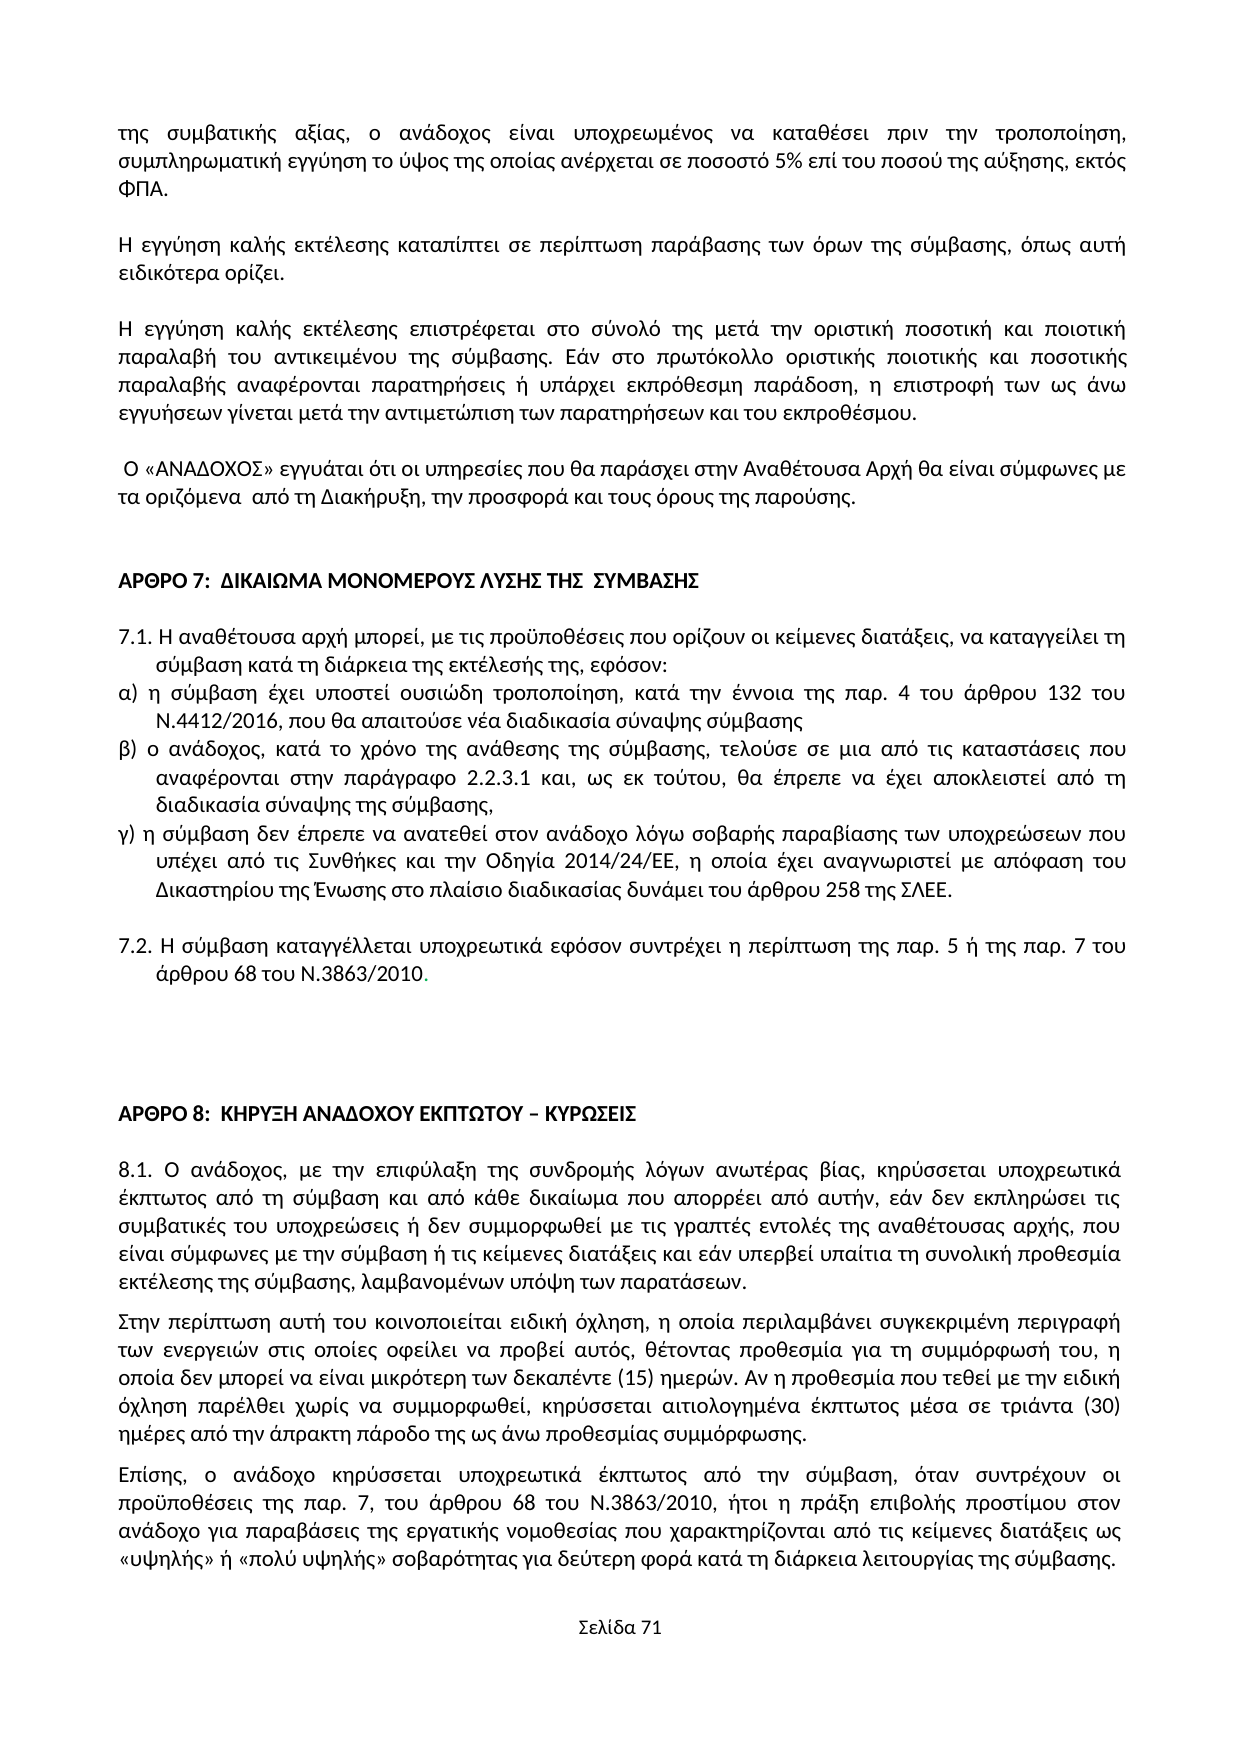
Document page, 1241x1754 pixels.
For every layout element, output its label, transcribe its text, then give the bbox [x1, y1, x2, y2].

text Επίσης, ο ανάδοχο κηρύσσεται υποχρεωτικά έκπτωτος από την σύμβαση, όταν συντρέχουν οι προϋποθέσεις της παρ. 7, του άρθρου 68 του Ν.3863/2010, ήτοι η πράξη επιβολής προστίμου στον ανάδοχο για παραβάσεις της εργατικής νομοθεσίας που χαρακτηρίζονται από τις κείμενες διατάξεις ως «υψηλής» ή «πολύ υψηλής» σοβαρότητας για δεύτερη φορά κατά τη διάρκεια λειτουργίας της σύμβασης. [118, 1460, 1122, 1572]
text Στην περίπτωση αυτή του κοινοποιείται ειδική όχληση, η οποία περιλαμβάνει συγκεκριμένη περιγραφή των ενεργειών στις οποίες οφείλει να προβεί αυτός, θέτοντας προθεσμία για τη συμμόρφωσή του, η οποία δεν μπορεί να είναι μικρότερη των δεκαπέντε (15) ημερών. Αν η προθεσμία που τεθεί με την ειδική όχληση παρέλθει χωρίς να συμμορφωθεί, κηρύσσεται αιτιολογημένα έκπτωτος μέσα σε τριάντα (30) ημέρες από την άπρακτη πάροδο της ως άνω προθεσμίας συμμόρφωσης. [118, 1307, 1122, 1448]
text ΑΡΘΡΟ 8: ΚΗΡΥΞΗ ΑΝΑΔΟΧΟΥ ΕΚΠΤΩΤΟΥ – ΚΥΡΩΣΕΙΣ [118, 1099, 1128, 1127]
text Η εγγύηση καλής εκτέλεσης επιστρέφεται στο σύνολό της μετά την οριστική ποσοτική και ποιοτική παραλαβή του αντικειμένου της σύμβασης. Εάν στο πρωτόκολλο οριστικής ποιοτικής και ποσοτικής παραλαβής αναφέρονται παρατηρήσεις ή υπάρχει εκπρόθεσμη παράδοση, η επιστροφή των ως άνω εγγυήσεων γίνεται μετά την αντιμετώπιση των παρατηρήσεων και του εκπροθέσμου. [118, 314, 1128, 426]
text ΑΡΘΡΟ 7: ΔΙΚΑΙΩΜΑ ΜΟΝΟΜΕΡΟΥΣ ΛΥΣΗΣ ΤΗΣ ΣΥΜΒΑΣΗΣ [118, 566, 1128, 594]
text 7.2. Η σύμβαση καταγγέλλεται υποχρεωτικά εφόσον συντρέχει η περίπτωση της παρ. 5 ή της παρ. 7 του άρθρου 68 του Ν.3863/2010. [118, 931, 1128, 987]
text α) η σύμβαση έχει υποστεί ουσιώδη τροποποίηση, κατά την έννοια της παρ. 4 του άρθρου 132 του Ν.4412/2016, που θα απαιτούσε νέα διαδικασία σύναψης σύμβασης [118, 678, 1128, 734]
text Ο «ΑΝΑΔΟΧΟΣ» εγγυάται ότι οι υπηρεσίες που θα παράσχει στην Αναθέτουσα Αρχή θα είναι σύμφωνες με τα οριζόμενα από τη Διακήρυξη, την προσφορά και τους όρους της παρούσης. [118, 454, 1128, 510]
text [118, 118, 1128, 202]
text β) ο ανάδοχος, κατά το χρόνο της ανάθεσης της σύμβασης, τελούσε σε μια από τις καταστάσεις που αναφέρονται στην παράγραφο 2.2.3.1 και, ως εκ τούτου, θα έπρεπε να έχει αποκλειστεί από τη διαδικασία σύναψης της σύμβασης, [118, 734, 1128, 819]
text 7.1. Η αναθέτουσα αρχή μπορεί, με τις προϋποθέσεις που ορίζουν οι κείμενες διατάξεις, να καταγγείλει τη σύμβαση κατά τη διάρκεια της εκτέλεσής της, εφόσον: [118, 622, 1128, 678]
text 8.1. Ο ανάδοχος, με την επιφύλαξη της συνδρομής λόγων ανωτέρας βίας, κηρύσσεται υποχρεωτικά έκπτωτος από τη σύμβαση και από κάθε δικαίωμα που απορρέει από αυτήν, εάν δεν εκπληρώσει τις συμβατικές του υποχρεώσεις ή δεν συμμορφωθεί με τις γραπτές εντολές της αναθέτουσας αρχής, που είναι σύμφωνες με την σύμβαση ή τις κείμενες διατάξεις και εάν υπερβεί υπαίτια τη συνολική προθεσμία εκτέλεσης της σύμβασης, λαμβανομένων υπόψη των παρατάσεων. [118, 1155, 1122, 1295]
text Η εγγύηση καλής εκτέλεσης καταπίπτει σε περίπτωση παράβασης των όρων της σύμβασης, όπως αυτή ειδικότερα ορίζει. [118, 230, 1128, 286]
text γ) η σύμβαση δεν έπρεπε να ανατεθεί στον ανάδοχο λόγω σοβαρής παραβίασης των υποχρεώσεων που υπέχει από τις Συνθήκες και την Οδηγία 2014/24/ΕΕ, η οποία έχει αναγνωριστεί με απόφαση του Δικαστηρίου της Ένωσης στο πλαίσιο διαδικασίας δυνάμει του άρθρου 258 της ΣΛΕΕ. [118, 819, 1128, 903]
